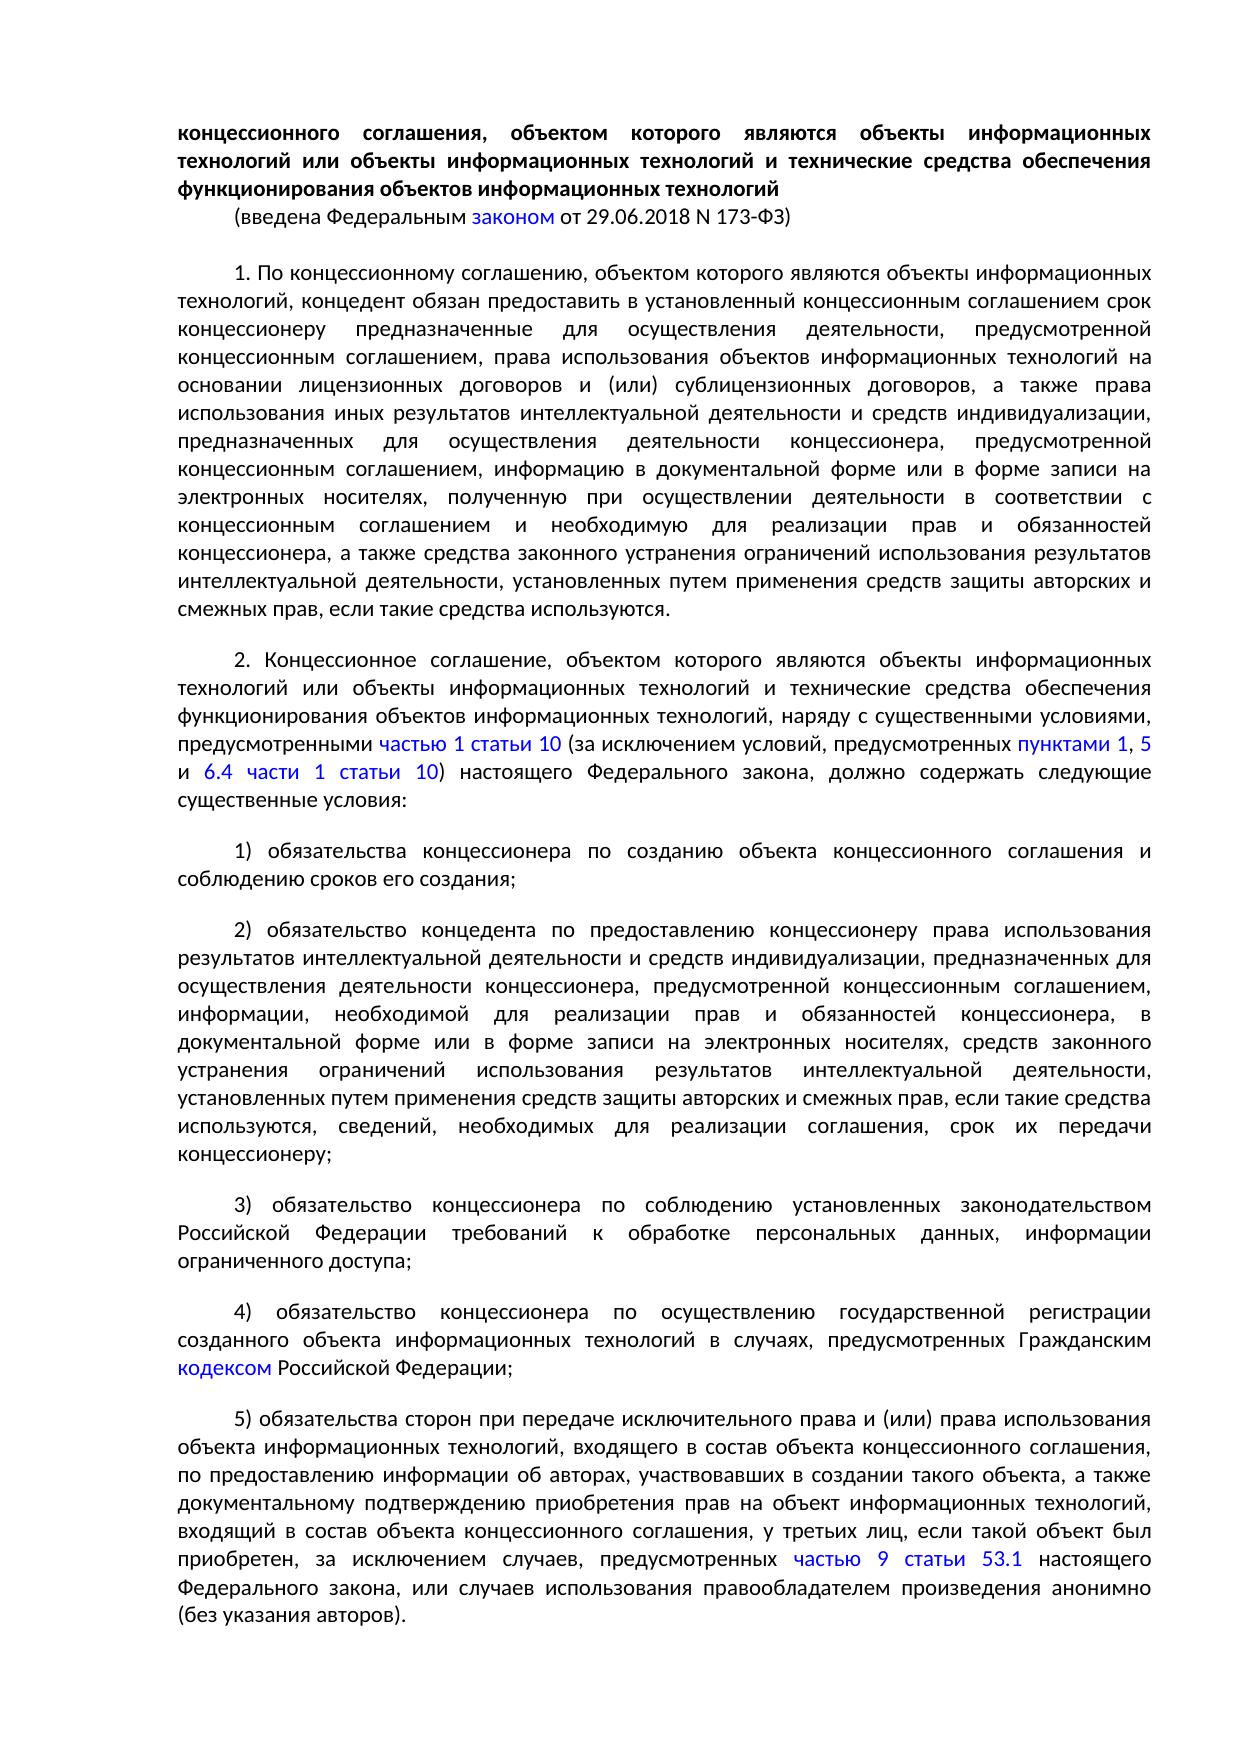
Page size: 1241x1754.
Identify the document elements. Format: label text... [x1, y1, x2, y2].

text 2. Концессионное соглашение, объектом которого являются объекты информационных технологий или объекты информационных технологий и технические средства обеспечения функционирования объектов информационных технологий, наряду с существенными условиями, предусмотренными частью 1 статьи 10 (за исключением условий, предусмотренных пунктами 1, 5 и 6.4 части 1 статьи 10) настоящего Федерального закона, должно содержать следующие существенные условия: [177, 645, 1152, 813]
text 4) обязательство концессионера по осуществлению государственной регистрации созданного объекта информационных технологий в случаях, предусмотренных Гражданским кодексом Российской Федерации; [177, 1297, 1152, 1382]
text (введена Федеральным законом от 29.06.2018 N 173-ФЗ) [177, 202, 1152, 230]
text 2) обязательство концедента по предоставлению концессионеру права использования результатов интеллектуальной деятельности и средств индивидуализации, предназначенных для осуществления деятельности концессионера, предусмотренной концессионным соглашением, информации, необходимой для реализации прав и обязанностей концессионера, в документальной форме или в форме записи на электронных носителях, средств законного устранения ограничений использования результатов интеллектуальной деятельности, установленных путем применения средств защиты авторских и смежных прав, если такие средства используются, сведений, необходимых для реализации соглашения, срок их передачи концессионеру; [177, 915, 1152, 1168]
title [177, 118, 1152, 202]
text 3) обязательство концессионера по соблюдению установленных законодательством Российской Федерации требований к обработке персональных данных, информации ограниченного доступа; [177, 1191, 1152, 1274]
text 5) обязательства сторон при передаче исключительного права и (или) права использования объекта информационных технологий, входящего в состав объекта концессионного соглашения, по предоставлению информации об авторах, участвовавших в создании такого объекта, а также документальному подтверждению приобретения прав на объект информационных технологий, входящий в состав объекта концессионного соглашения, у третьих лиц, если такой объект был приобретен, за исключением случаев, предусмотренных частью 9 статьи 53.1 настоящего Федерального закона, или случаев использования правообладателем произведения анонимно (без указания авторов). [177, 1404, 1152, 1629]
text 1) обязательства концессионера по созданию объекта концессионного соглашения и соблюдению сроков его создания; [177, 836, 1152, 892]
text 1. По концессионному соглашению, объектом которого являются объекты информационных технологий, концедент обязан предоставить в установленный концессионным соглашением срок концессионеру предназначенные для осуществления деятельности, предусмотренной концессионным соглашением, права использования объектов информационных технологий на основании лицензионных договоров и (или) сублицензионных договоров, а также права использования иных результатов интеллектуальной деятельности и средств индивидуализации, предназначенных для осуществления деятельности концессионера, предусмотренной концессионным соглашением, информацию в документальной форме или в форме записи на электронных носителях, полученную при осуществлении деятельности в соответствии с концессионным соглашением и необходимую для реализации прав и обязанностей концессионера, а также средства законного устранения ограничений использования результатов интеллектуальной деятельности, установленных путем применения средств защиты авторских и смежных прав, если такие средства используются. [177, 258, 1152, 622]
